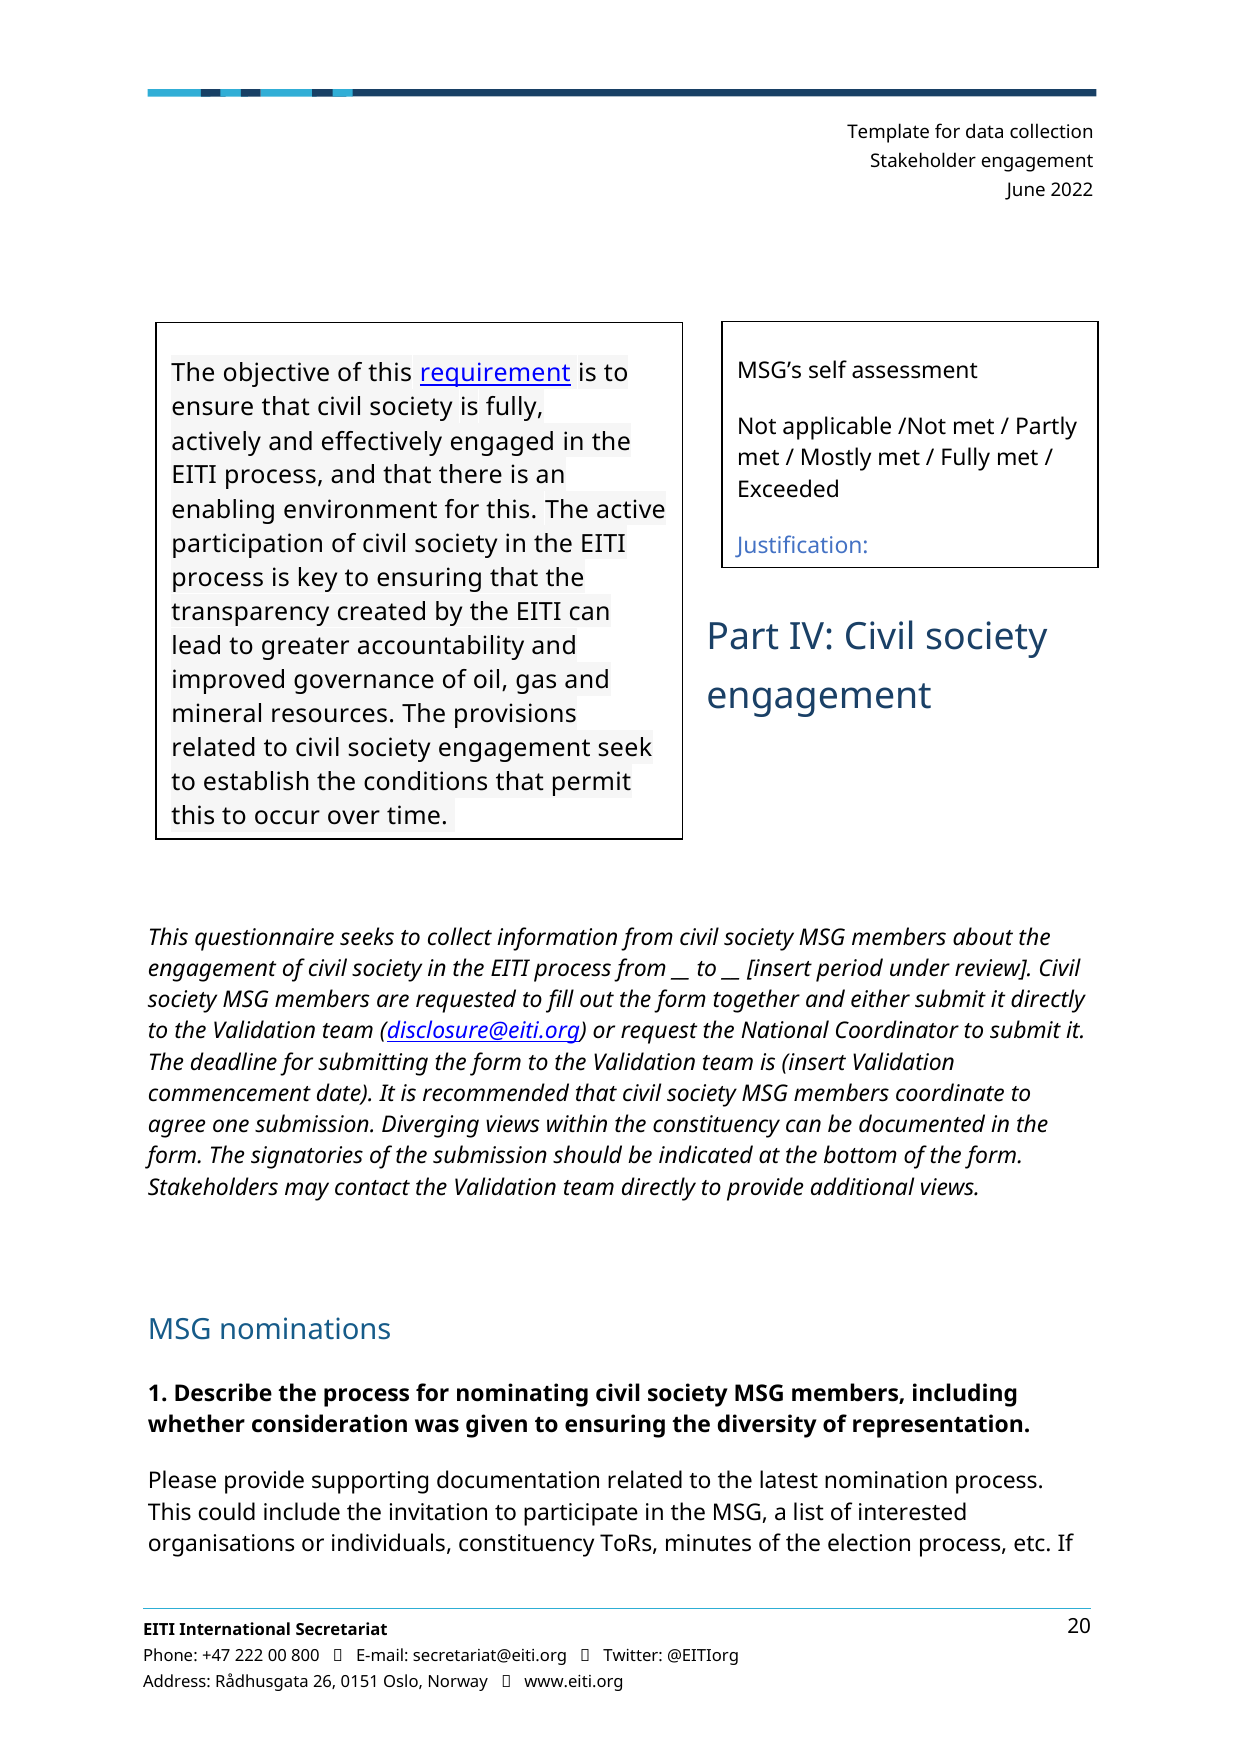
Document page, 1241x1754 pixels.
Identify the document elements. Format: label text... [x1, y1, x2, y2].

text 1. Describe the process for nominating civil society MSG members, including whether consideration was given to ensuring the diversity of representation. [148, 1377, 1093, 1439]
subtitle Part IV: Civil society engagement [148, 288, 1093, 719]
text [148, 1464, 1093, 1558]
subtitle MSG nominations [148, 1308, 1093, 1348]
text This questionnaire seeks to collect information from civil society MSG members about the engagement of civil society in the EITI process from __ to __ [insert period under review]. Civil society MSG members are requested to fill out the form together and either submit it directly to the Validation team (disclosure@eiti.org) or request the National Coordinator to submit it. The deadline for submitting the form to the Validation team is (insert Validation commencement date). It is recommended that civil society MSG members coordinate to agree one submission. Diverging views within the constituency can be documented in the form. The signatories of the submission should be indicated at the bottom of the form. Stakeholders may contact the Validation team directly to provide additional views. [148, 921, 1093, 1202]
